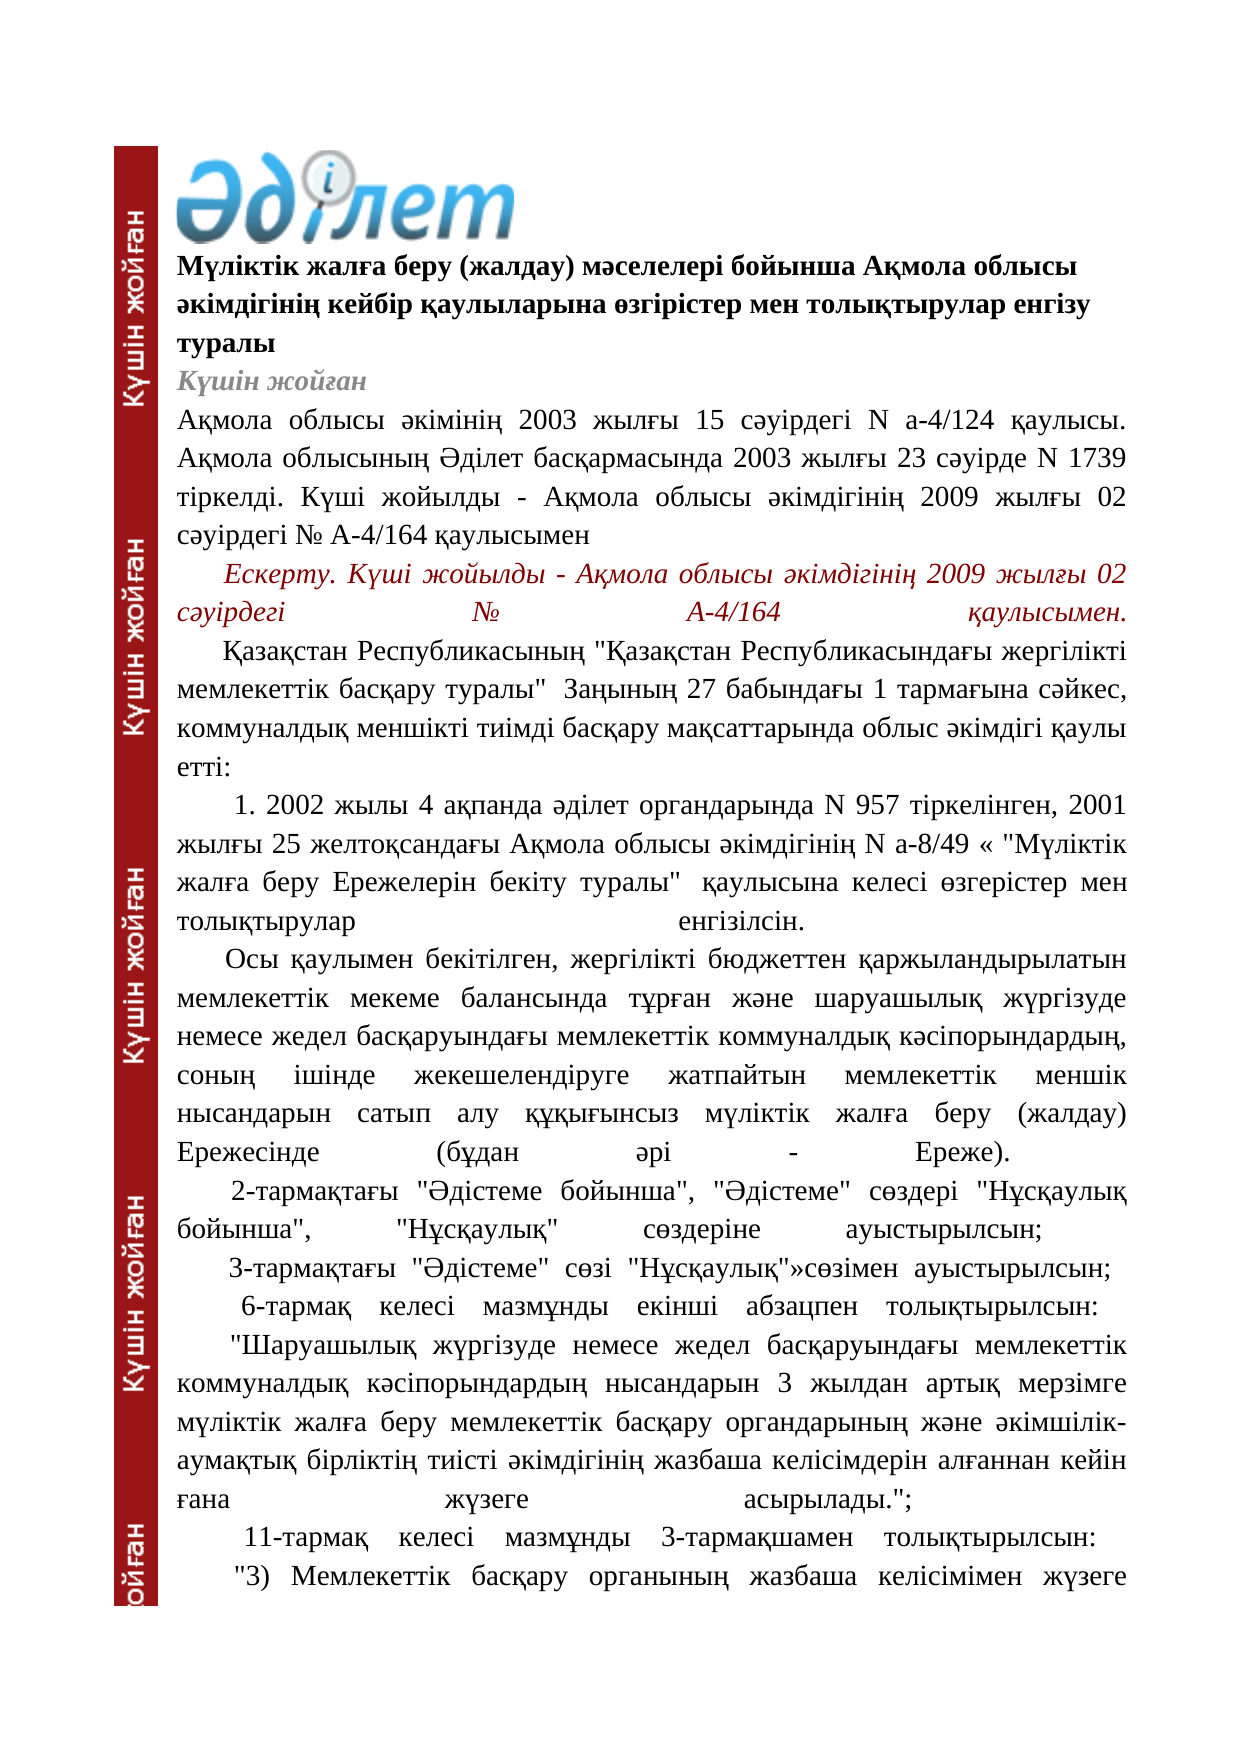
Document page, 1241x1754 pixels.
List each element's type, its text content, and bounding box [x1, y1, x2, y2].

text Ақмола облысы әкімінің 2003 жылғы 15 сәуірдегі N а-4/124 қаулысы. Ақмола облысының Әділет басқармасында 2003 жылғы 23 сәуірде N 1739 тіркелді. Күші жойылды - Ақмола облысы әкімдігінің 2009 жылғы 02 сәуірдегі № А-4/164 қаулысымен [112, 402, 1128, 551]
text Мүліктік жалға беру (жалдау) мәселелері бойынша Ақмола облысы әкімдігінің кейбір қаулыларына өзгірістер мен толықтырулар енгізу туралы [112, 248, 1128, 358]
picture [114, 358, 158, 363]
text Ескерту. Күші жойылды - Ақмола облысы әкімдігінің 2009 жылғы 02 сәуірдегі № А-4/164 қаулысымен. Қазақстан Республикасының "Қазақстан Республикасындағы жергілікті мемлекеттік басқару туралы" Заңының 27 бабындағы 1 тармағына сәйкес, коммуналдық меншікті тиімді басқару мақсаттарында облыс әкімдігі қаулы етті: [112, 556, 1128, 782]
text Күшін жойған [112, 363, 1128, 397]
picture [114, 397, 158, 402]
picture [114, 551, 158, 556]
picture [176, 150, 515, 244]
picture [114, 1592, 158, 1606]
picture [114, 782, 158, 787]
picture [114, 146, 158, 248]
